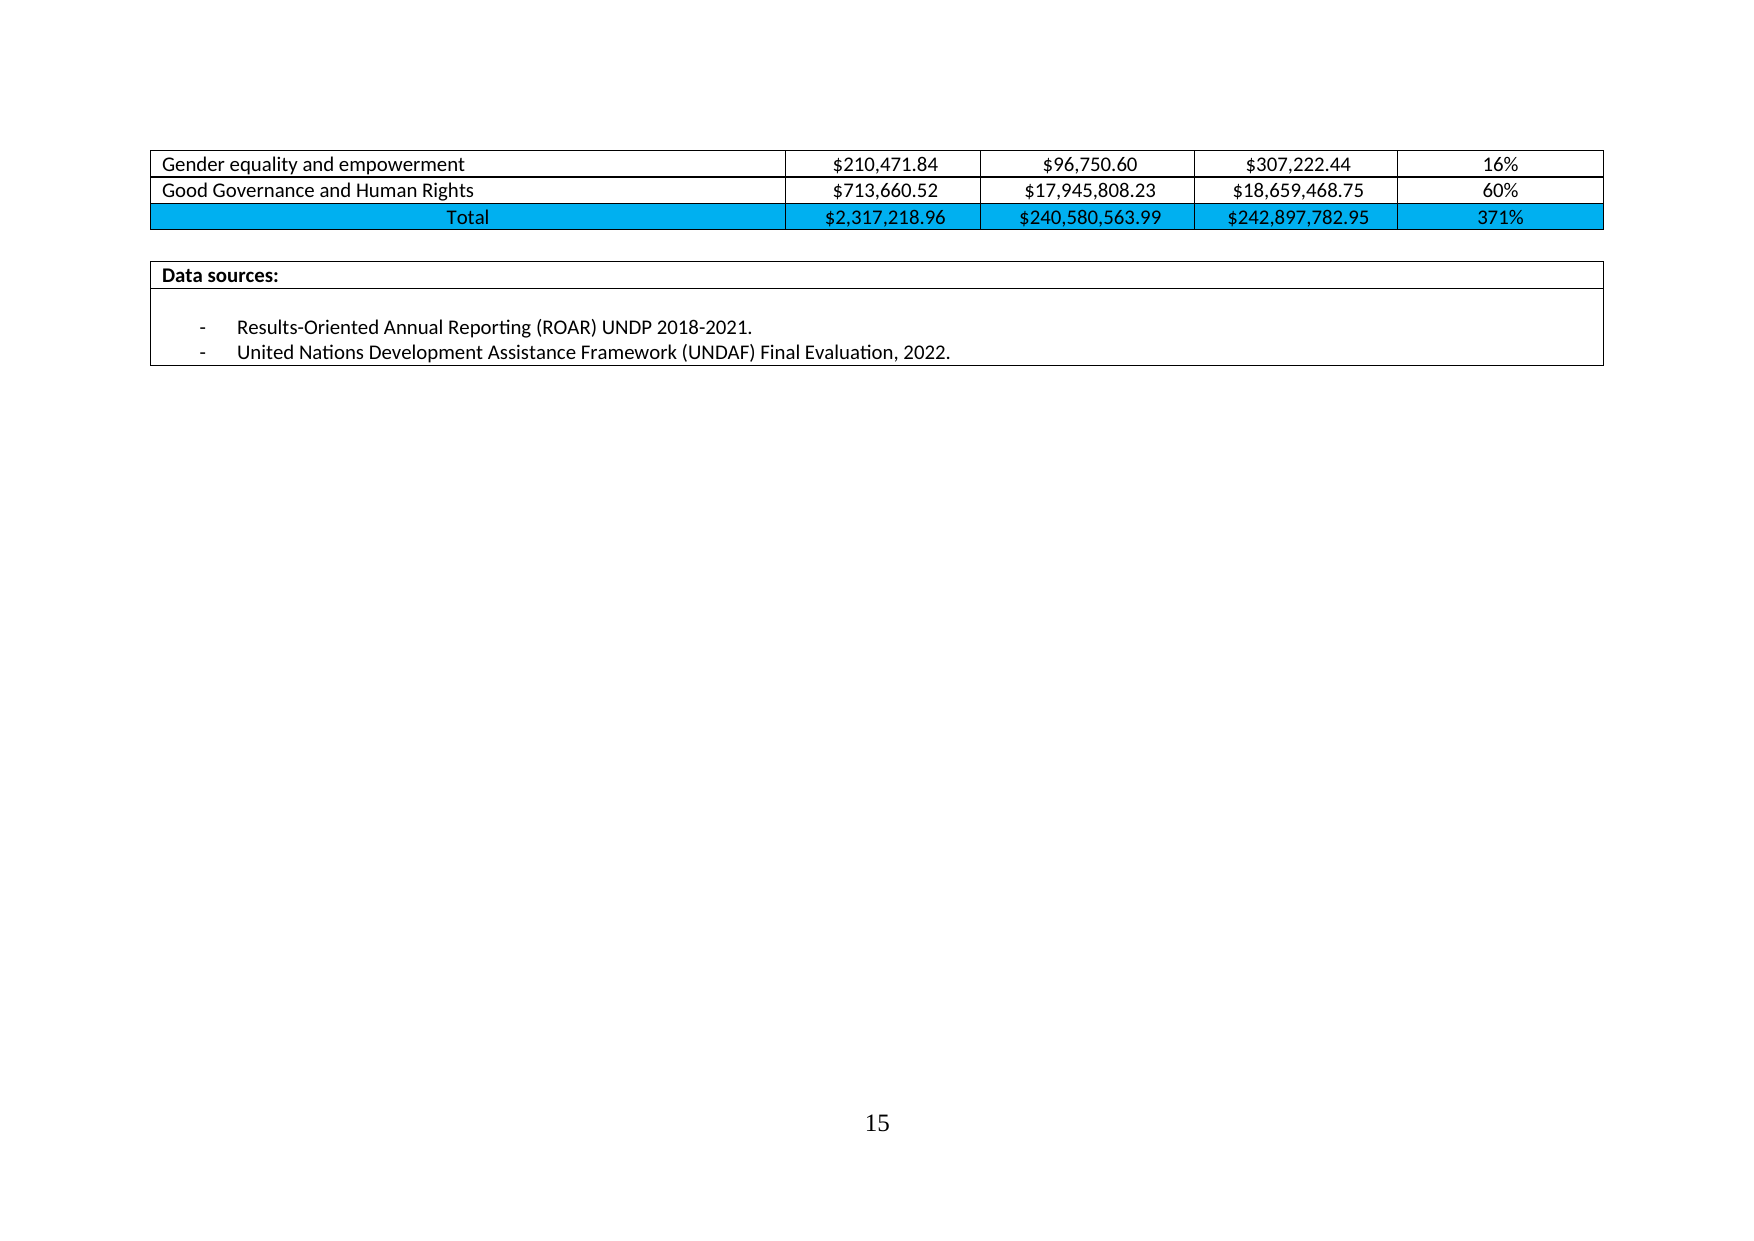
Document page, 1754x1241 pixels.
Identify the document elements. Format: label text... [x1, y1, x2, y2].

table_cell Results-Oriented Annual Reporting (ROAR) UNDP 2018-2021. United Nations Development Assistance Framework (UNDAF) Final Evaluation, 2022. [151, 289, 1603, 365]
table_cell $17,945,808.23 [981, 178, 1194, 203]
table_cell $307,222.44 [1195, 151, 1397, 176]
table_cell $18,659,468.75 [1195, 178, 1397, 203]
table_cell Total [151, 204, 785, 229]
table_cell 16% [1398, 151, 1603, 176]
table_cell $713,660.52 [786, 178, 980, 203]
table_header Data sources: [151, 262, 1603, 287]
table_cell 371% [1398, 204, 1603, 229]
table_cell Good Governance and Human Rights [151, 178, 785, 203]
table_cell $210,471.84 [786, 151, 980, 176]
table_cell $240,580,563.99 [981, 204, 1194, 229]
table_cell $2,317,218.96 [786, 204, 980, 229]
table_cell Gender equality and empowerment [151, 151, 785, 176]
table_cell $242,897,782.95 [1195, 204, 1397, 229]
table_cell 60% [1398, 178, 1603, 203]
table_cell $96,750.60 [981, 151, 1194, 176]
